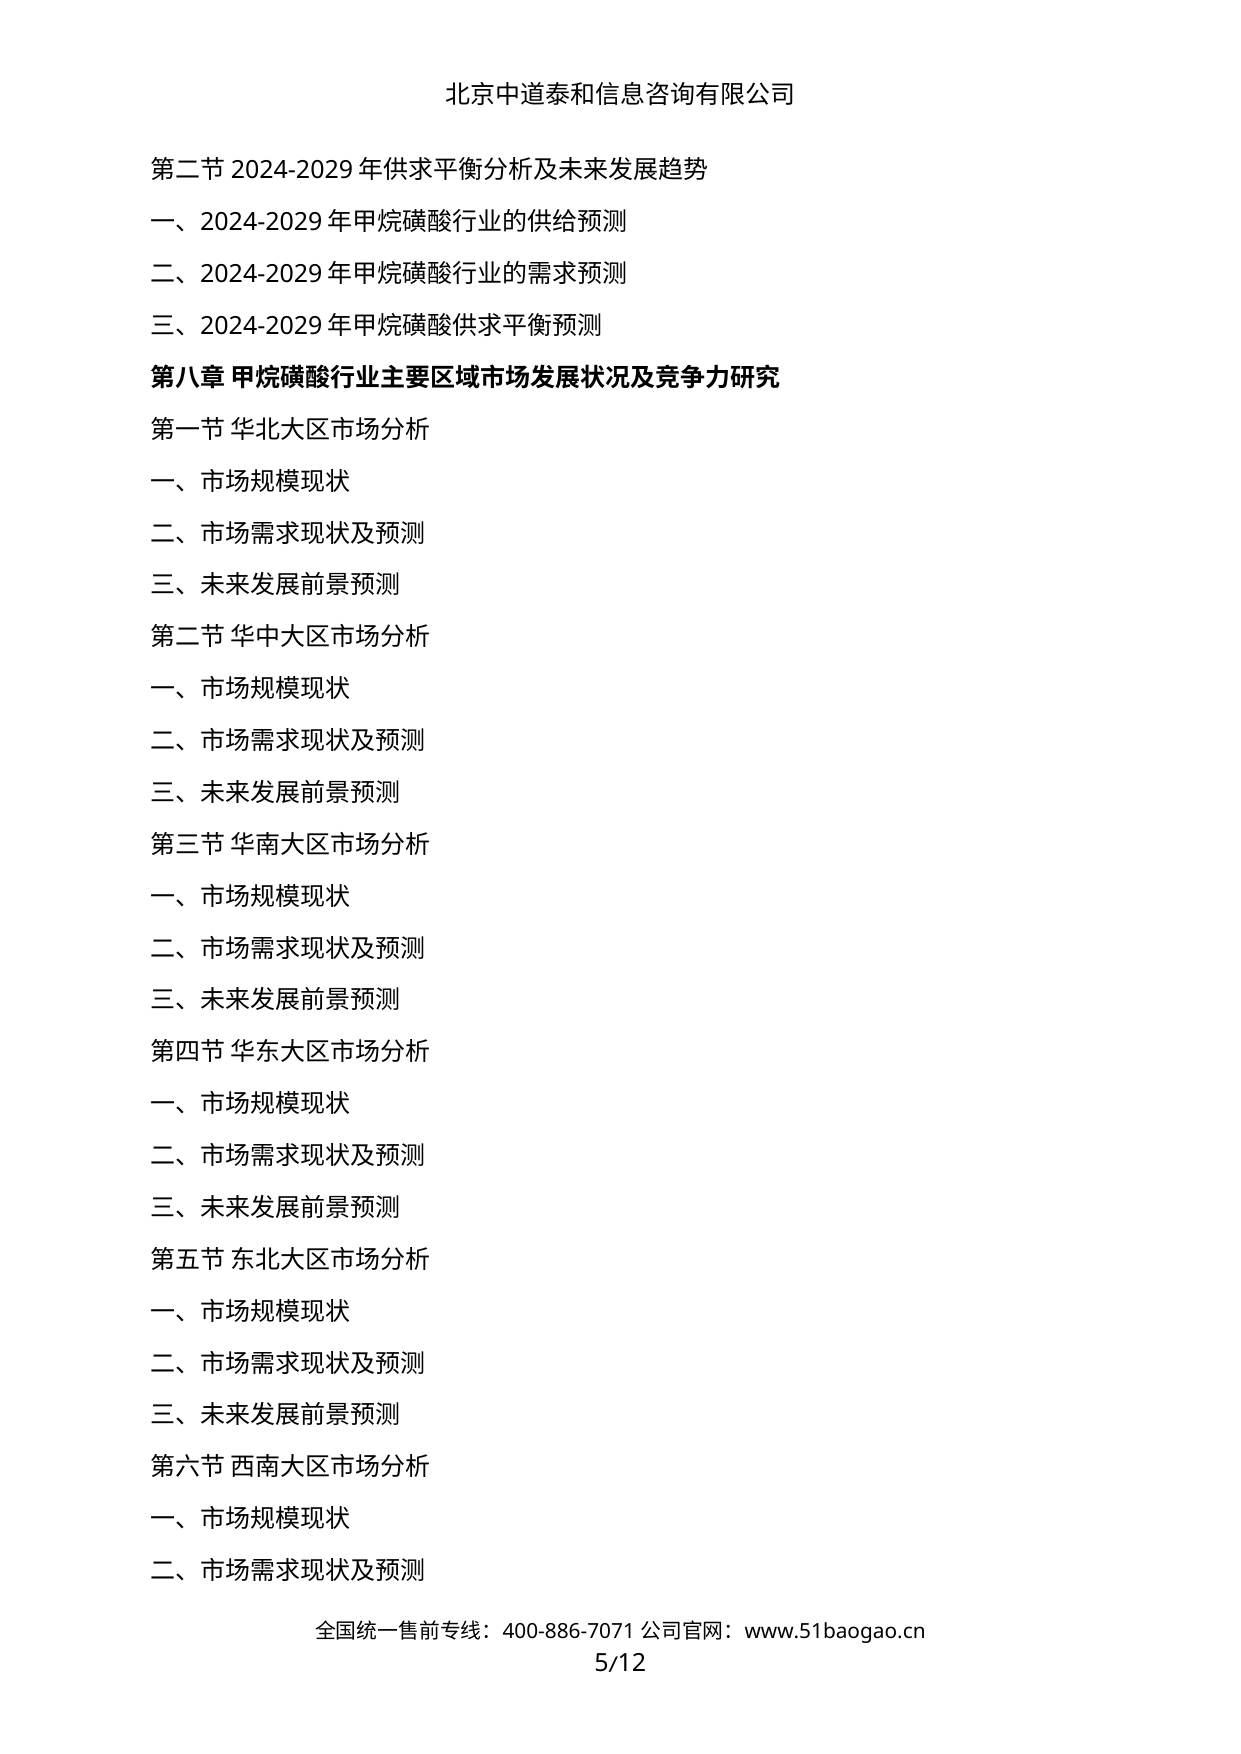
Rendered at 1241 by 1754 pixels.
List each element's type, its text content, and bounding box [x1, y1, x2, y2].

text 三、2024-2029年甲烷磺酸供求平衡预测 [150, 306, 1090, 342]
text 一、市场规模现状 [150, 1084, 1090, 1120]
text 三、未来发展前景预测 [150, 980, 1090, 1016]
text 一、市场规模现状 [150, 1291, 1090, 1327]
text 一、市场规模现状 [150, 461, 1090, 497]
text 第一节 华北大区市场分析 [150, 409, 1090, 446]
text 三、未来发展前景预测 [150, 772, 1090, 809]
text 三、未来发展前景预测 [150, 565, 1090, 601]
text 第八章 甲烷磺酸行业主要区域市场发展状况及竞争力研究 [150, 357, 1090, 394]
text 一、市场规模现状 [150, 876, 1090, 912]
text 一、市场规模现状 [150, 1499, 1090, 1535]
text 第三节 华南大区市场分析 [150, 824, 1090, 861]
text 三、未来发展前景预测 [150, 1187, 1090, 1224]
text 二、市场需求现状及预测 [150, 1551, 1090, 1587]
text 第四节 华东大区市场分析 [150, 1032, 1090, 1068]
text 二、市场需求现状及预测 [150, 513, 1090, 549]
text 三、未来发展前景预测 [150, 1395, 1090, 1431]
text 一、市场规模现状 [150, 669, 1090, 705]
text 二、市场需求现状及预测 [150, 928, 1090, 964]
text 一、2024-2029年甲烷磺酸行业的供给预测 [150, 202, 1090, 238]
text 二、市场需求现状及预测 [150, 1343, 1090, 1379]
text 二、2024-2029年甲烷磺酸行业的需求预测 [150, 254, 1090, 290]
text 二、市场需求现状及预测 [150, 721, 1090, 757]
text 二、市场需求现状及预测 [150, 1136, 1090, 1172]
text 第六节 西南大区市场分析 [150, 1447, 1090, 1483]
text 第二节 华中大区市场分析 [150, 617, 1090, 653]
text 第二节 2024-2029年供求平衡分析及未来发展趋势 [150, 150, 1090, 186]
text 第五节 东北大区市场分析 [150, 1239, 1090, 1276]
